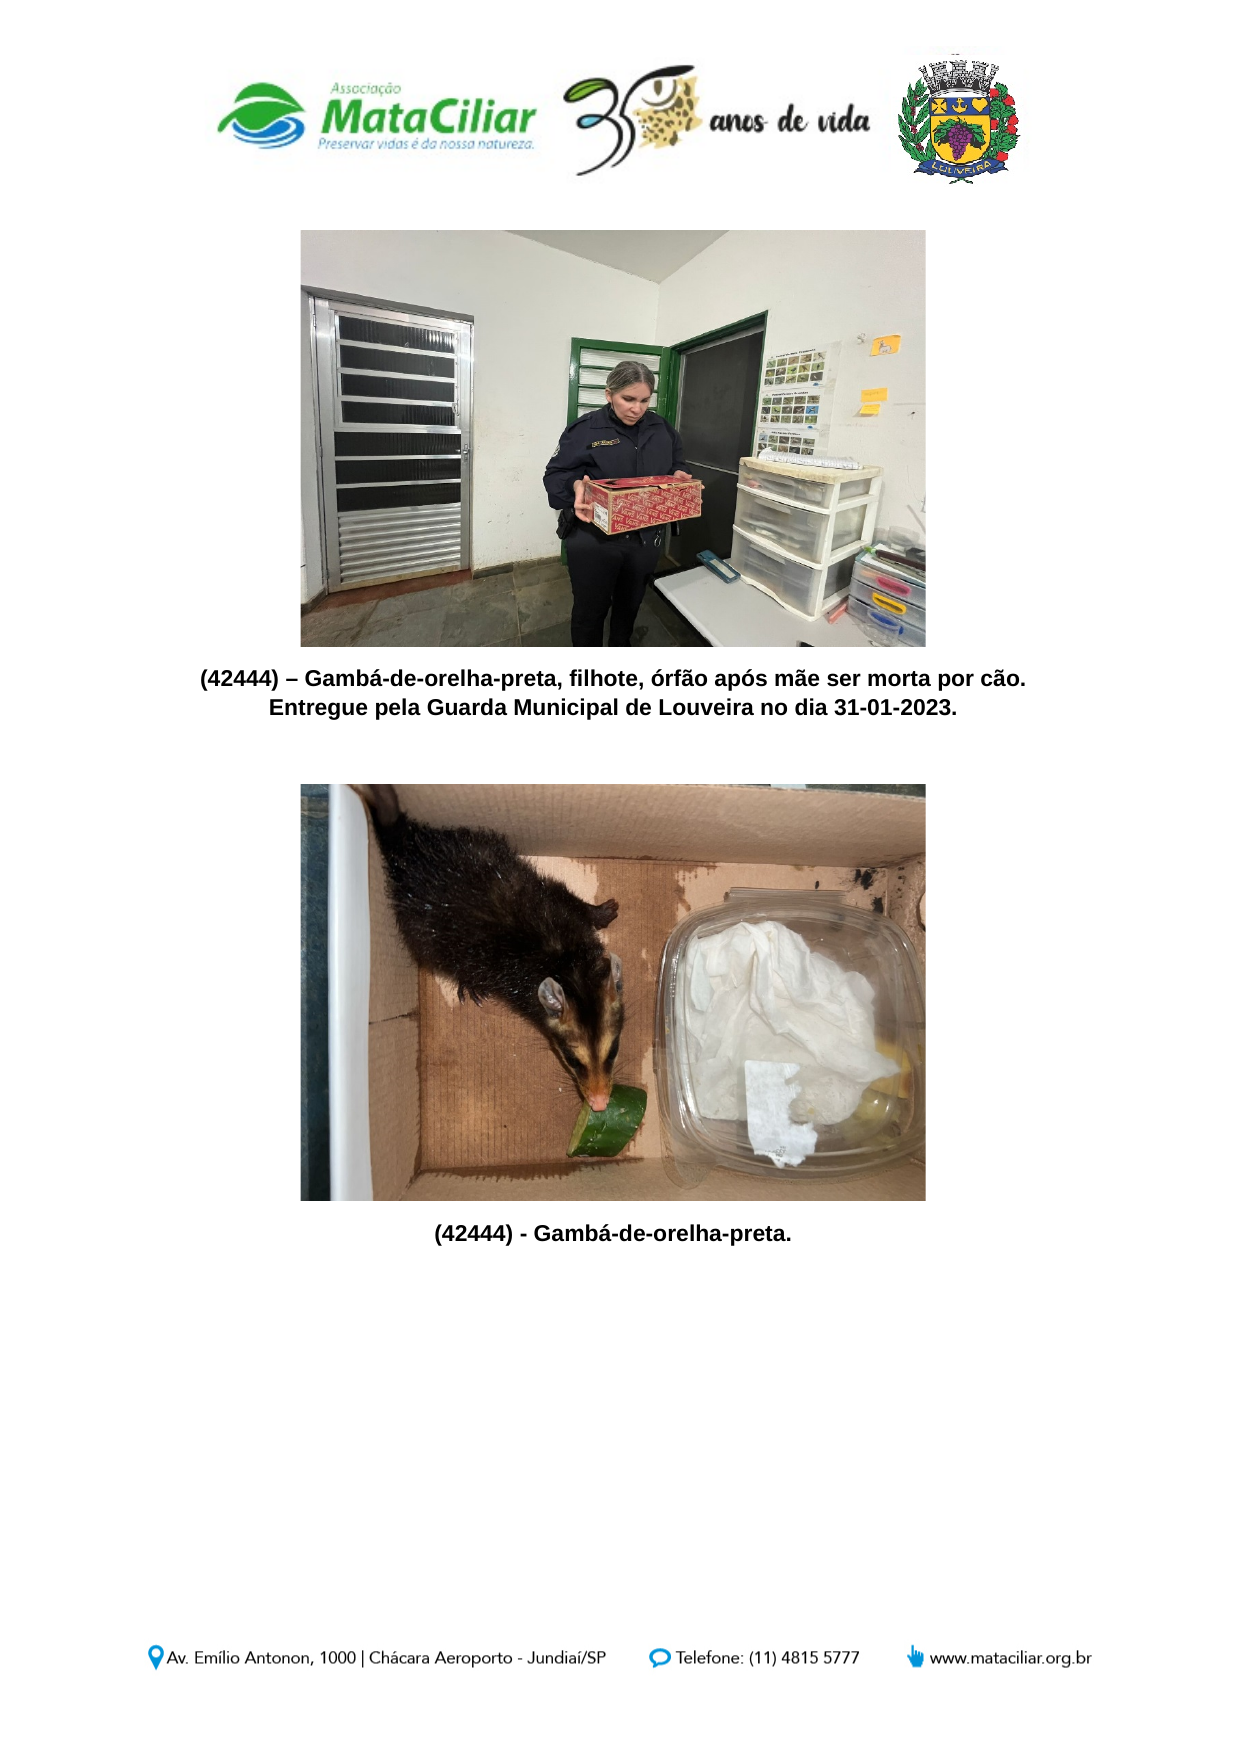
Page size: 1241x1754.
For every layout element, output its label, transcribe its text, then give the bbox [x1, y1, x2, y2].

text (42444) - Gambá-de-orelha-preta. [177, 1219, 1049, 1246]
text (42444) – Gambá-de-orelha-preta, filhote, órfão após mãe ser morta por cão. Entregue pela Guarda Municipal de Louveira no dia 31-01-2023. [177, 665, 1049, 720]
picture [204, 46, 1036, 198]
picture [300, 784, 926, 1201]
picture [0, 1603, 1240, 1730]
picture [300, 230, 926, 647]
